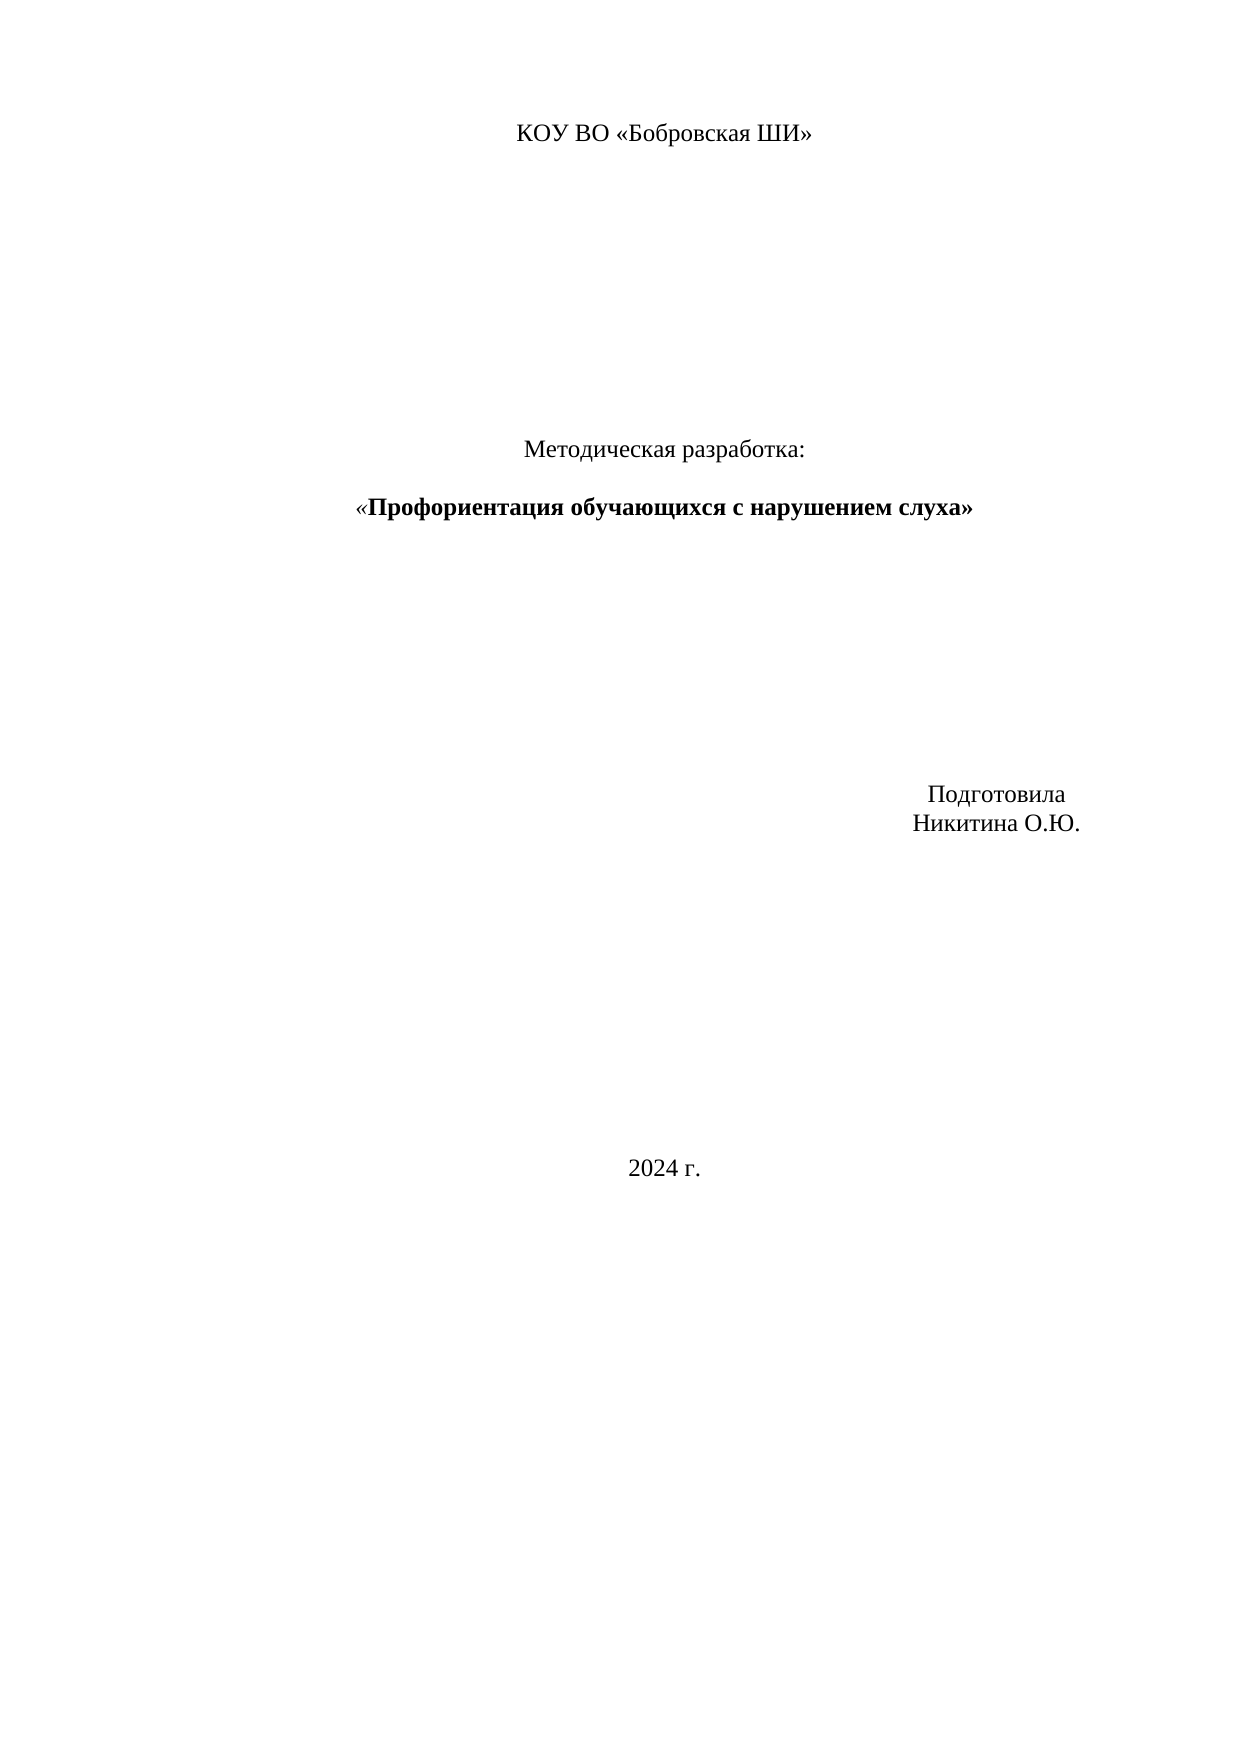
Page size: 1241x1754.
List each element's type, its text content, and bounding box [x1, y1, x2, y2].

text Никитина О.Ю. [767, 808, 1152, 837]
text КОУ ВО «Бобровская ШИ» [177, 118, 1152, 147]
text 2024 г. [177, 1153, 1152, 1182]
text «Профориентация обучающихся с нарушением слуха» [177, 492, 1152, 521]
text Подготовила [767, 779, 1152, 808]
text Методическая разработка: [177, 434, 1152, 463]
